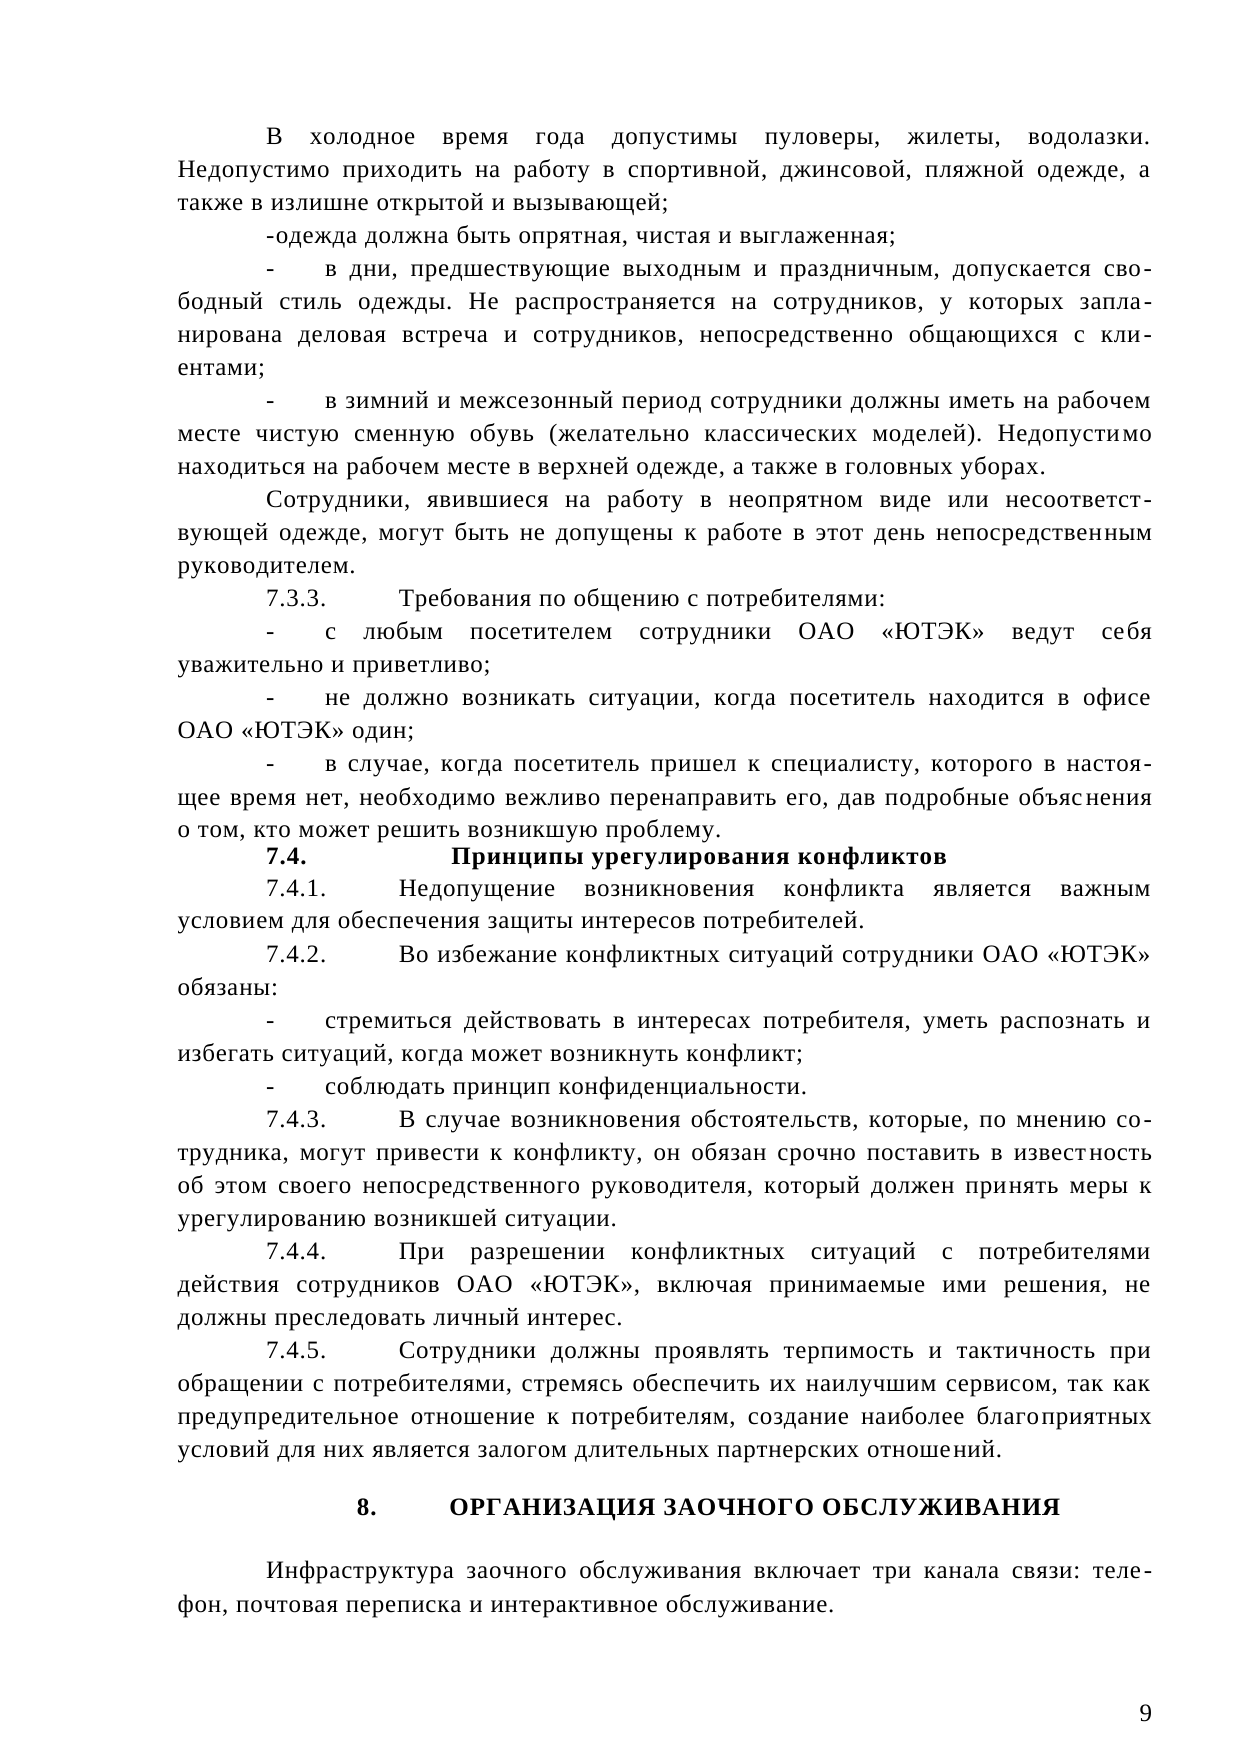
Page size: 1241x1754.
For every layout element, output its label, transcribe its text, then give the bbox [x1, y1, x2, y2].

list Требования по общению с потребителями: [177, 580, 1152, 613]
list Принципы урегулирования конфликтов [177, 844, 1152, 869]
text Инфраструктура заочного обслуживания включает три канала связи: телефон, почтовая переписка и интерактивное обслуживание. [177, 1552, 1152, 1619]
list соблюдать принцип конфиденциальности. [177, 1068, 1152, 1101]
list в случае, когда посетитель пришел к специалисту, которого в настоящее время нет, необходимо вежливо перенаправить его, дав подробные объяснения о том, кто может решить возникшую проблему. [177, 746, 1152, 844]
list Сотрудники должны проявлять терпимость и тактичность при обращении с потребителями, стремясь обеспечить их наилучшим сервисом, так как предупредительное отношение к потребителям, создание наиболее благоприятных условий для них является залогом длительных партнерских отношений. [177, 1332, 1152, 1464]
list в дни, предшествующие выходным и праздничным, допускается свободный стиль одежды. Не распространяется на сотрудников, у которых запланирована деловая встреча и сотрудников, непосредственно общающихся с клиентами; [177, 250, 1152, 382]
list Во избежание конфликтных ситуаций сотрудники ОАО «ЮТЭК» обязаны: [177, 936, 1152, 1002]
text Сотрудники, явившиеся на работу в неопрятном виде или несоответствующей одежде, могут быть не допущены к работе в этот день непосредственным руководителем. [177, 481, 1152, 580]
list одежда должна быть опрятная, чистая и выглаженная; [177, 217, 1152, 250]
list с любым посетителем сотрудники ОАО «ЮТЭК» ведут себя уважительно и приветливо; [177, 613, 1152, 679]
list в зимний и межсезонный период сотрудники должны иметь на рабочем месте чистую сменную обувь (желательно классических моделей). Недопустимо находиться на рабочем месте в верхней одежде, а также в головных уборах. [177, 382, 1152, 481]
list При разрешении конфликтных ситуаций с потребителями действия сотрудников ОАО «ЮТЭК», включая принимаемые ими решения, не должны преследовать личный интерес. [177, 1233, 1152, 1332]
list В случае возникновения обстоятельств, которые, по мнению сотрудника, могут привести к конфликту, он обязан срочно поставить в известность об этом своего непосредственного руководителя, который должен принять меры к урегулированию возникшей ситуации. [177, 1101, 1152, 1233]
text В холодное время года допустимы пуловеры, жилеты, водолазки. Недопустимо приходить на работу в спортивной, джинсовой, пляжной одежде, а также в излишне открытой и вызывающей; [177, 118, 1152, 217]
list ОРГАНИЗАЦИЯ ЗАОЧНОГО ОБСЛУЖИВАНИЯ [177, 1495, 1152, 1520]
list Недопущение возникновения конфликта является важным условием для обеспечения защиты интересов потребителей. [177, 869, 1152, 936]
list стремиться действовать в интересах потребителя, уметь распознать и избегать ситуаций, когда может возникнуть конфликт; [177, 1002, 1152, 1068]
list не должно возникать ситуации, когда посетитель находится в офисе ОАО «ЮТЭК» один; [177, 679, 1152, 746]
